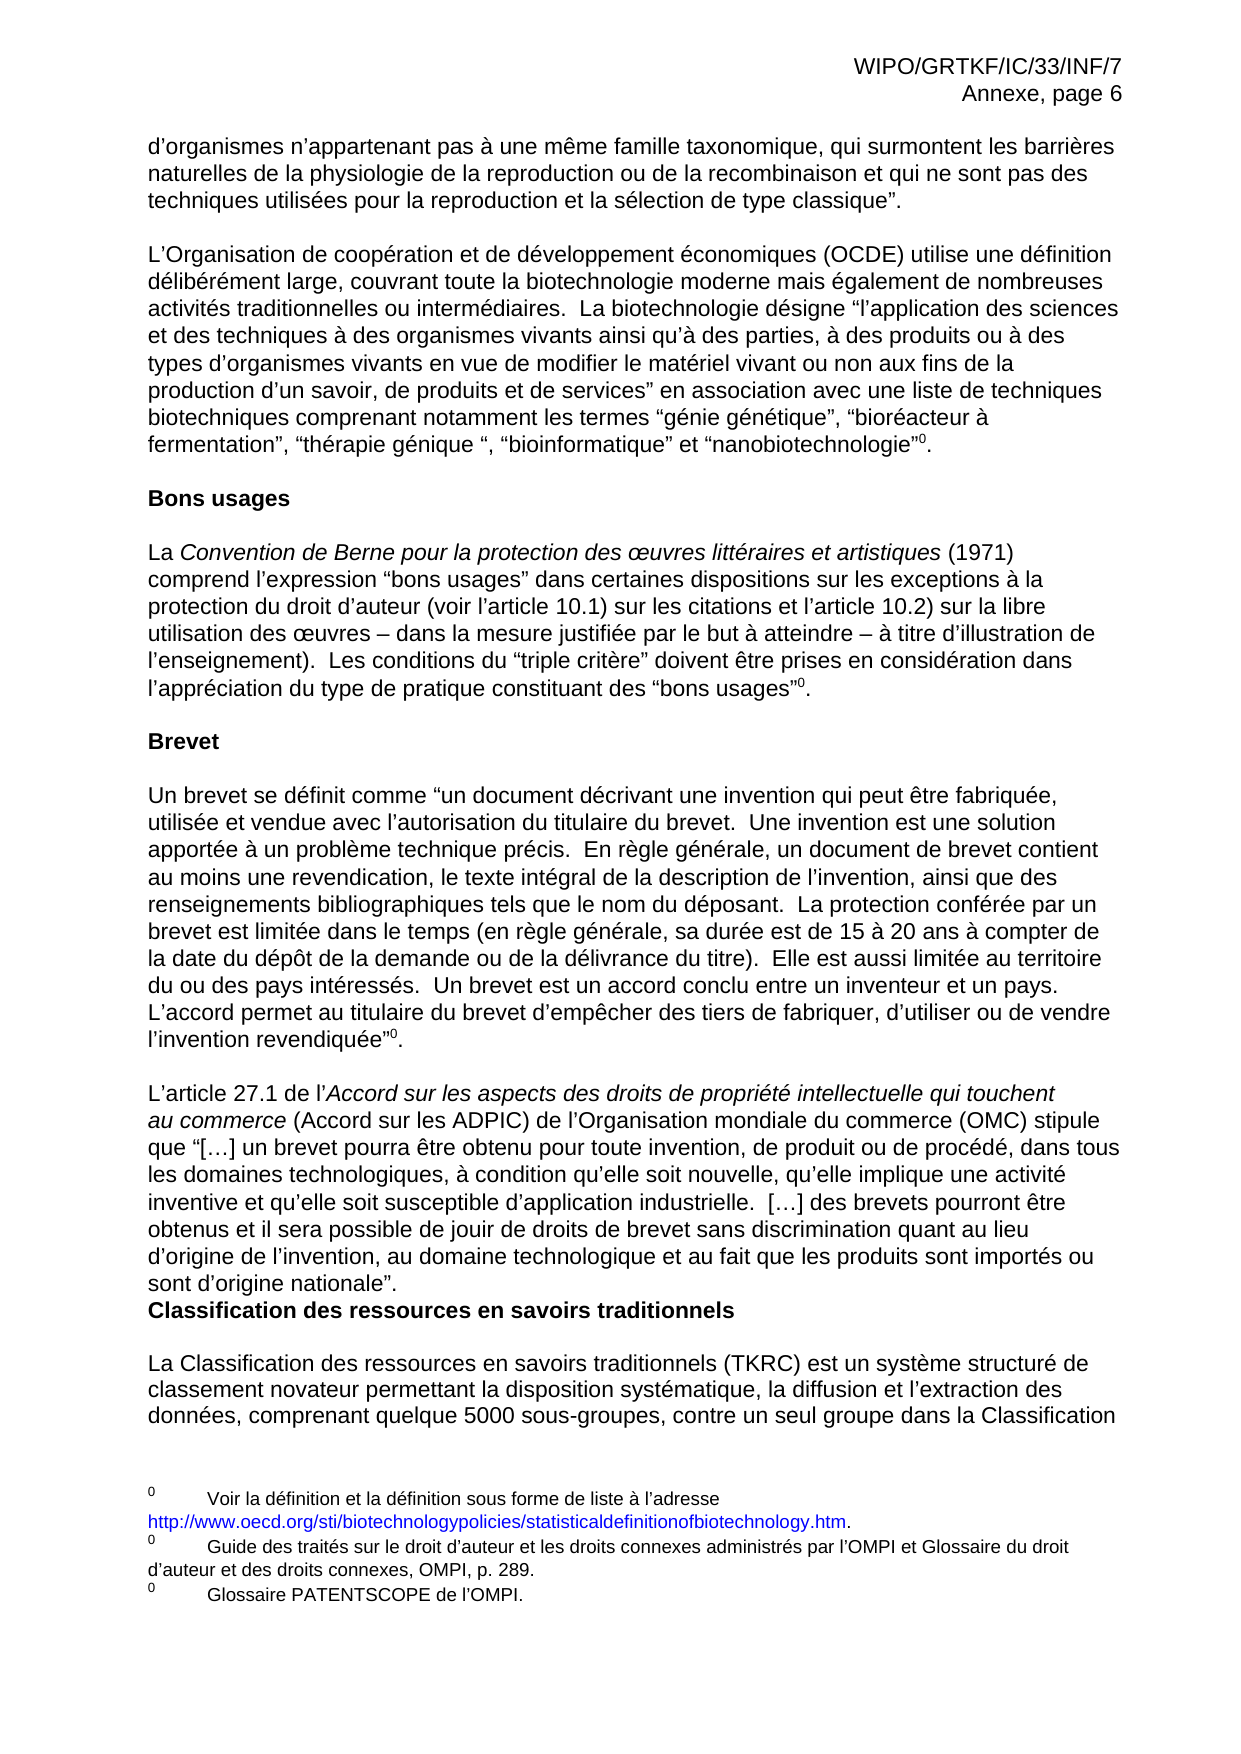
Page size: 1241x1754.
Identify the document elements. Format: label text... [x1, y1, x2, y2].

text L’Organisation de coopération et de développement économiques (OCDE) utilise une définition délibérément large, couvrant toute la biotechnologie moderne mais également de nombreuses activités traditionnelles ou intermédiaires. La biotechnologie désigne “l’application des sciences et des techniques à des organismes vivants ainsi qu’à des parties, à des produits ou à des types d’organismes vivants en vue de modifier le matériel vivant ou non aux fins de la production d’un savoir, de produits et de services” en association avec une liste de techniques biotechniques comprenant notamment les termes “génie génétique”, “bioréacteur à fermentation”, “thérapie génique “, “bioinformatique” et “nanobiotechnologie”. [148, 241, 1122, 457]
subtitle Brevet [148, 727, 1122, 754]
text Un brevet se définit comme “un document décrivant une invention qui peut être fabriquée, utilisée et vendue avec l’autorisation du titulaire du brevet. Une invention est une solution apportée à un problème technique précis. En règle générale, un document de brevet contient au moins une revendication, le texte intégral de la description de l’invention, ainsi que des renseignements bibliographiques tels que le nom du déposant. La protection conférée par un brevet est limitée dans le temps (en règle générale, sa durée est de 15 à 20 ans à compter de la date du dépôt de la demande ou de la délivrance du titre). Elle est aussi limitée au territoire du ou des pays intéressés. Un brevet est un accord conclu entre un inventeur et un pays. L’accord permet au titulaire du brevet d’empêcher des tiers de fabriquer, d’utiliser ou de vendre l’invention revendiquée”. [148, 781, 1122, 1052]
text La Convention de Berne pour la protection des œuvres littéraires et artistiques (1971) comprend l’expression “bons usages” dans certaines dispositions sur les exceptions à la protection du droit d’auteur (voir l’article 10.1) sur les citations et l’article 10.2) sur la libre utilisation des œuvres – dans la mesure justifiée par le but à atteindre – à titre d’illustration de l’enseignement). Les conditions du “triple critère” doivent être prises en considération dans l’appréciation du type de pratique constituant des “bons usages”. [148, 538, 1122, 701]
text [148, 1349, 1122, 1428]
subtitle Classification des ressources en savoirs traditionnels [148, 1296, 1122, 1323]
text L’article 27.1 de l’Accord sur les aspects des droits de propriété intellectuelle qui touchent au commerce (Accord sur les ADPIC) de l’Organisation mondiale du commerce (OMC) stipule que “[…] un brevet pourra être obtenu pour toute invention, de produit ou de procédé, dans tous les domaines technologiques, à condition qu’elle soit nouvelle, qu’elle implique une activité inventive et qu’elle soit susceptible d’application industrielle. […] des brevets pourront être obtenus et il sera possible de jouir de droits de brevet sans discrimination quant au lieu d’origine de l’invention, au domaine technologique et au fait que les produits sont importés ou sont d’origine nationale”. [148, 1079, 1122, 1296]
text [148, 132, 1122, 213]
subtitle Bons usages [148, 484, 1122, 511]
